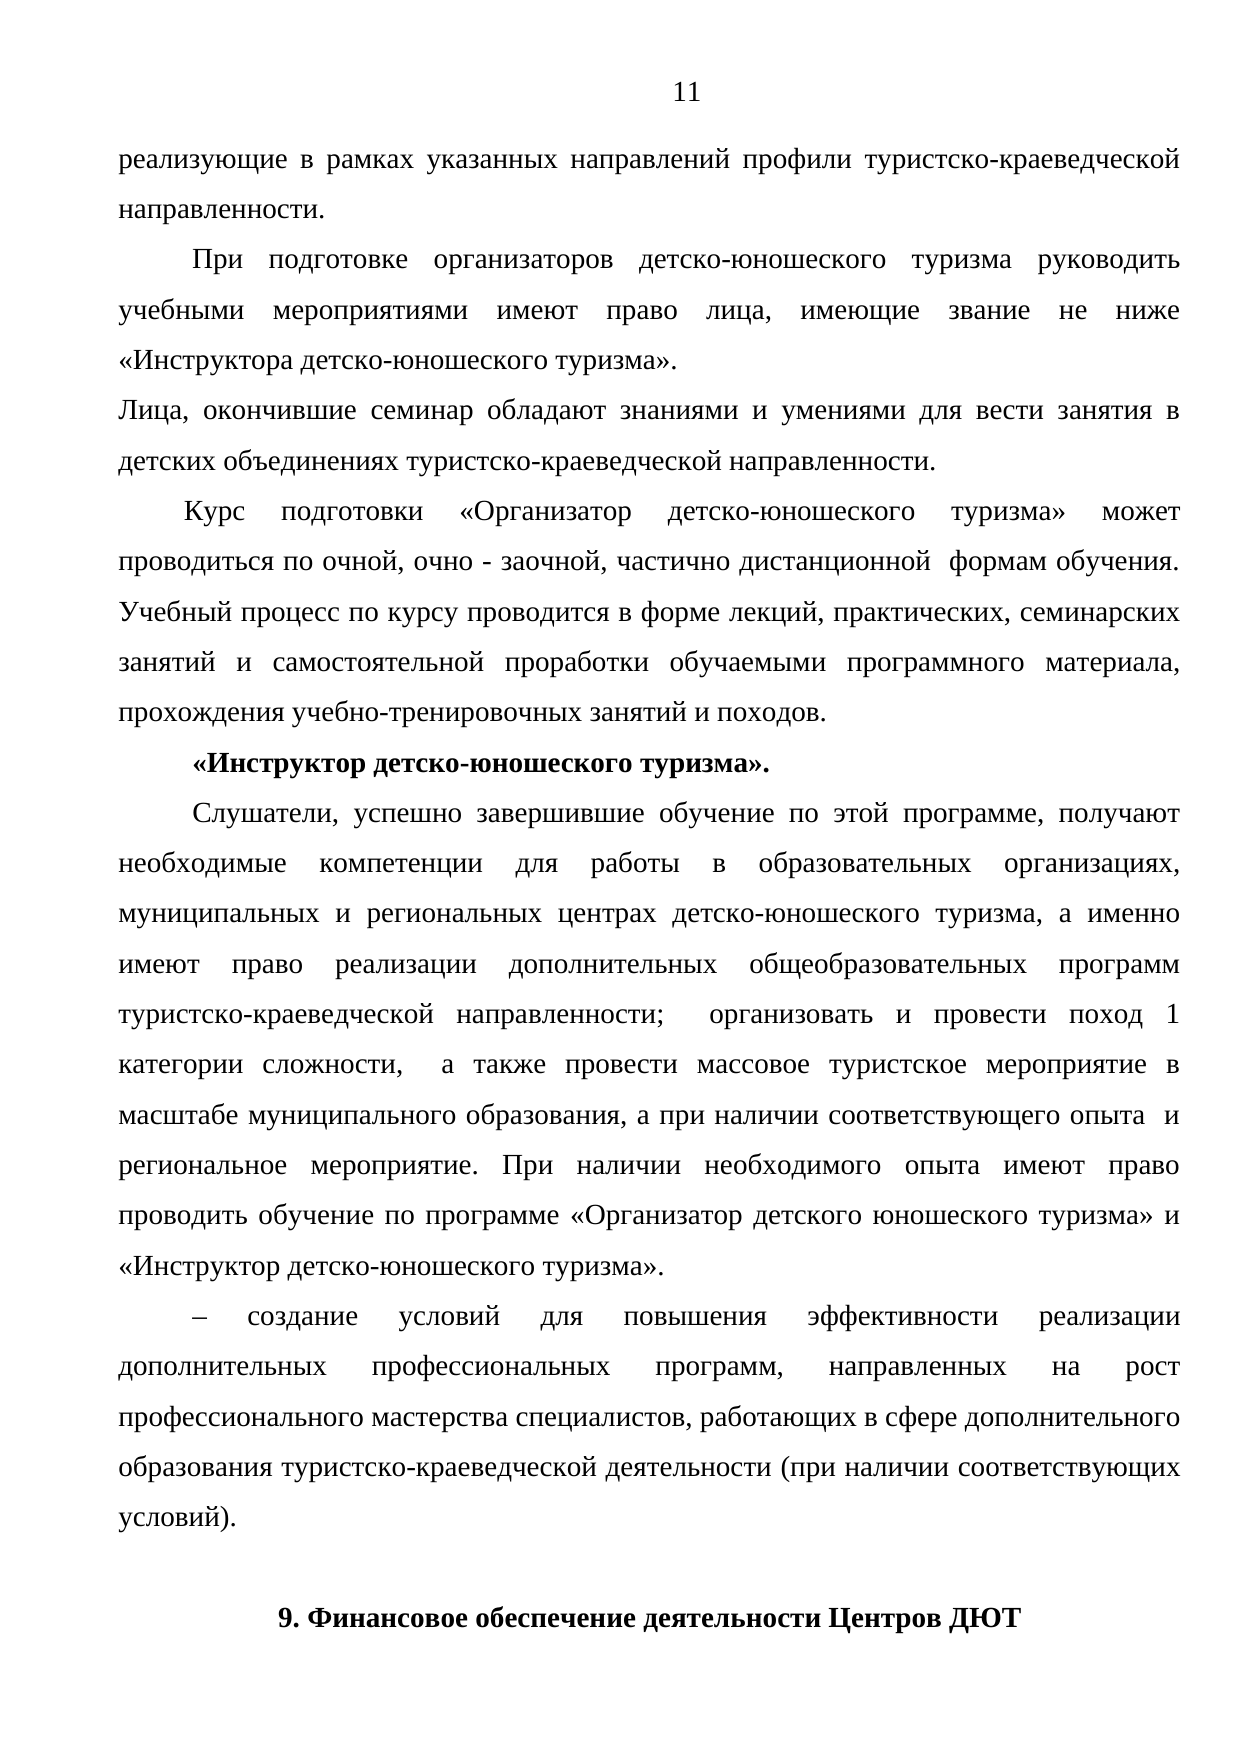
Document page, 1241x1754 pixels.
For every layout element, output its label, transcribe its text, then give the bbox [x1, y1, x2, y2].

text «Инструктор детско-юношеского туризма». [118, 745, 1181, 778]
text Лица, окончившие семинар обладают знаниями и умениями для вести занятия в детских объединениях туристско-краеведческой направленности. [118, 392, 1181, 476]
text Курс подготовки «Организатор детско-юношеского туризма» может проводиться по очной, очно - заочной, частично дистанционной формам обучения. Учебный процесс по курсу проводится в форме лекций, практических, семинарских занятий и самостоятельной проработки обучаемыми программного материала, прохождения учебно-тренировочных занятий и походов. [118, 493, 1181, 728]
text – создание условий для повышения эффективности реализации дополнительных профессиональных программ, направленных на рост профессионального мастерства специалистов, работающих в сфере дополнительного образования туристско-краеведческой деятельности (при наличии соответствующих условий). [118, 1298, 1181, 1533]
text При подготовке организаторов детско-юношеского туризма руководить учебными мероприятиями имеют право лица, имеющие звание не ниже «Инструктора детско-юношеского туризма». [118, 242, 1181, 376]
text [118, 141, 1181, 225]
text 9. Финансовое обеспечение деятельности Центров ДЮТ [118, 1600, 1181, 1633]
text Слушатели, успешно завершившие обучение по этой программе, получают необходимые компетенции для работы в образовательных организациях, муниципальных и региональных центрах детско-юношеского туризма, а именно имеют право реализации дополнительных общеобразовательных программ туристско-краеведческой направленности; организовать и провести поход 1 категории сложности, а также провести массовое туристское мероприятие в масштабе муниципального образования, а при наличии соответствующего опыта и региональное мероприятие. При наличии необходимого опыта имеют право проводить обучение по программе «Организатор детского юношеского туризма» и «Инструктор детско-юношеского туризма». [118, 795, 1181, 1281]
